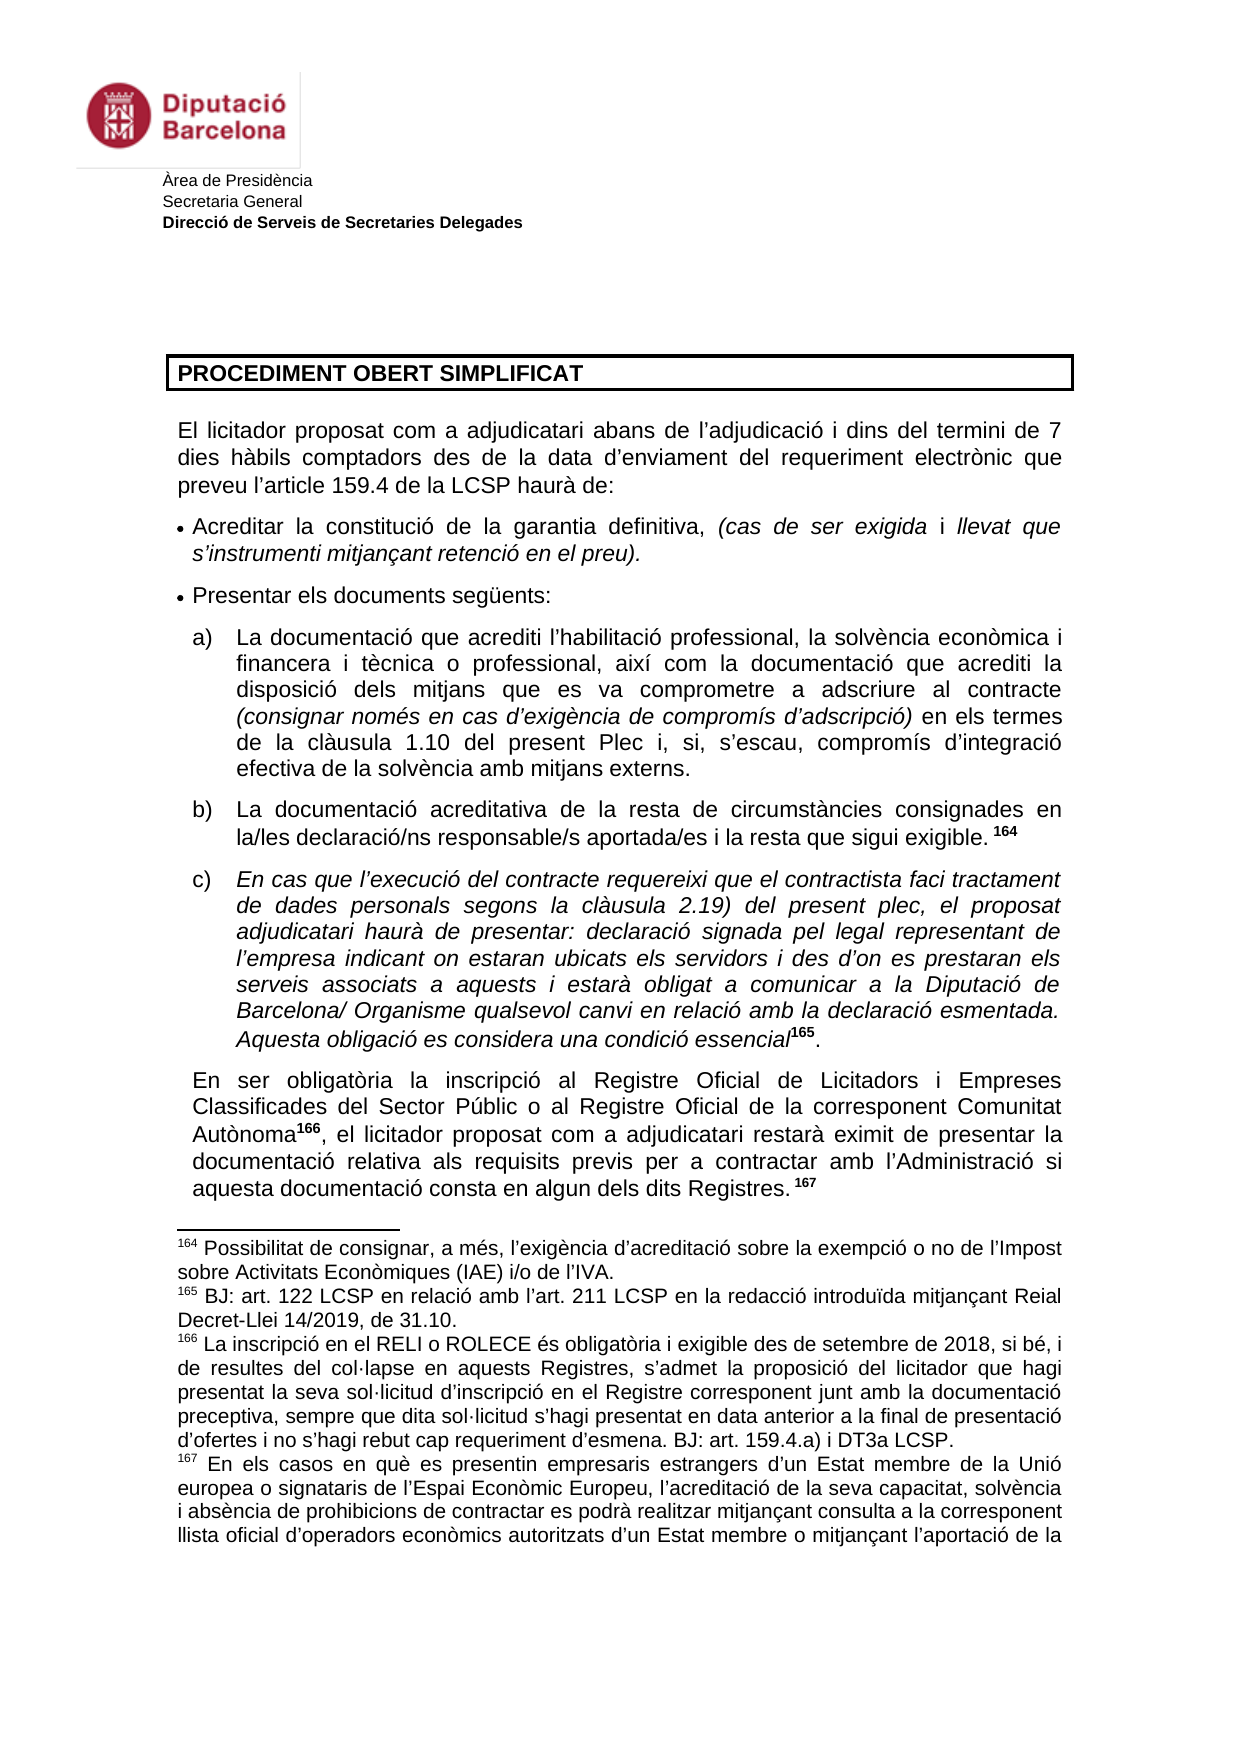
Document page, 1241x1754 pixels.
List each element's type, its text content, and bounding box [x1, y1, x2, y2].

text PROCEDIMENT OBERT SIMPLIFICAT [169, 358, 1071, 388]
picture [76, 72, 302, 170]
text El licitador proposat com a adjudicatari abans de l’adjudicació i dins del termini de 7 dies hàbils comptadors des de la data d’enviament del requeriment electrònic que preveu l’article 159.4 de la LCSP haurà de: [177, 417, 1063, 499]
list La documentació que acrediti l’habilitació professional, la solvència econòmica i financera i tècnica o professional, així com la documentació que acrediti la disposició dels mitjans que es va comprometre a adscriure al contracte (consignar només en cas d’exigència de compromís d’adscripció) en els termes de la clàusula 1.10 del present Plec i, si, s’escau, compromís d’integració efectiva de la solvència amb mitjans externs. [192, 623, 1063, 782]
list En cas que l’execució del contracte requereixi que el contractista faci tractament de dades personals segons la clàusula 2.19) del present plec, el proposat adjudicatari haurà de presentar: declaració signada pel legal representant de l’empresa indicant on estaran ubicats els servidors i des d’on es prestaran els serveis associats a aquests i estarà obligat a comunicar a la Diputació de Barcelona/ Organisme qualsevol canvi en relació amb la declaració esmentada. Aquesta obligació es considera una condició essencial. [192, 866, 1063, 1052]
list Acreditar la constitució de la garantia definitiva, (cas de ser exigida i llevat que s’instrumenti mitjançant retenció en el preu). [177, 513, 1063, 566]
list La documentació acreditativa de la resta de circumstàncies consignades en la/les declaració/ns responsable/s aportada/es i la resta que sigui exigible. [192, 796, 1063, 851]
text En ser obligatòria la inscripció al Registre Oficial de Licitadors i Empreses Classificades del Sector Públic o al Registre Oficial de la corresponent Comunitat Autònoma, el licitador proposat com a adjudicatari restarà eximit de presentar la documentació relativa als requisits previs per a contractar amb l’Administració si aquesta documentació consta en algun dels dits Registres. [192, 1067, 1063, 1201]
list Presentar els documents següents: [177, 580, 1063, 609]
